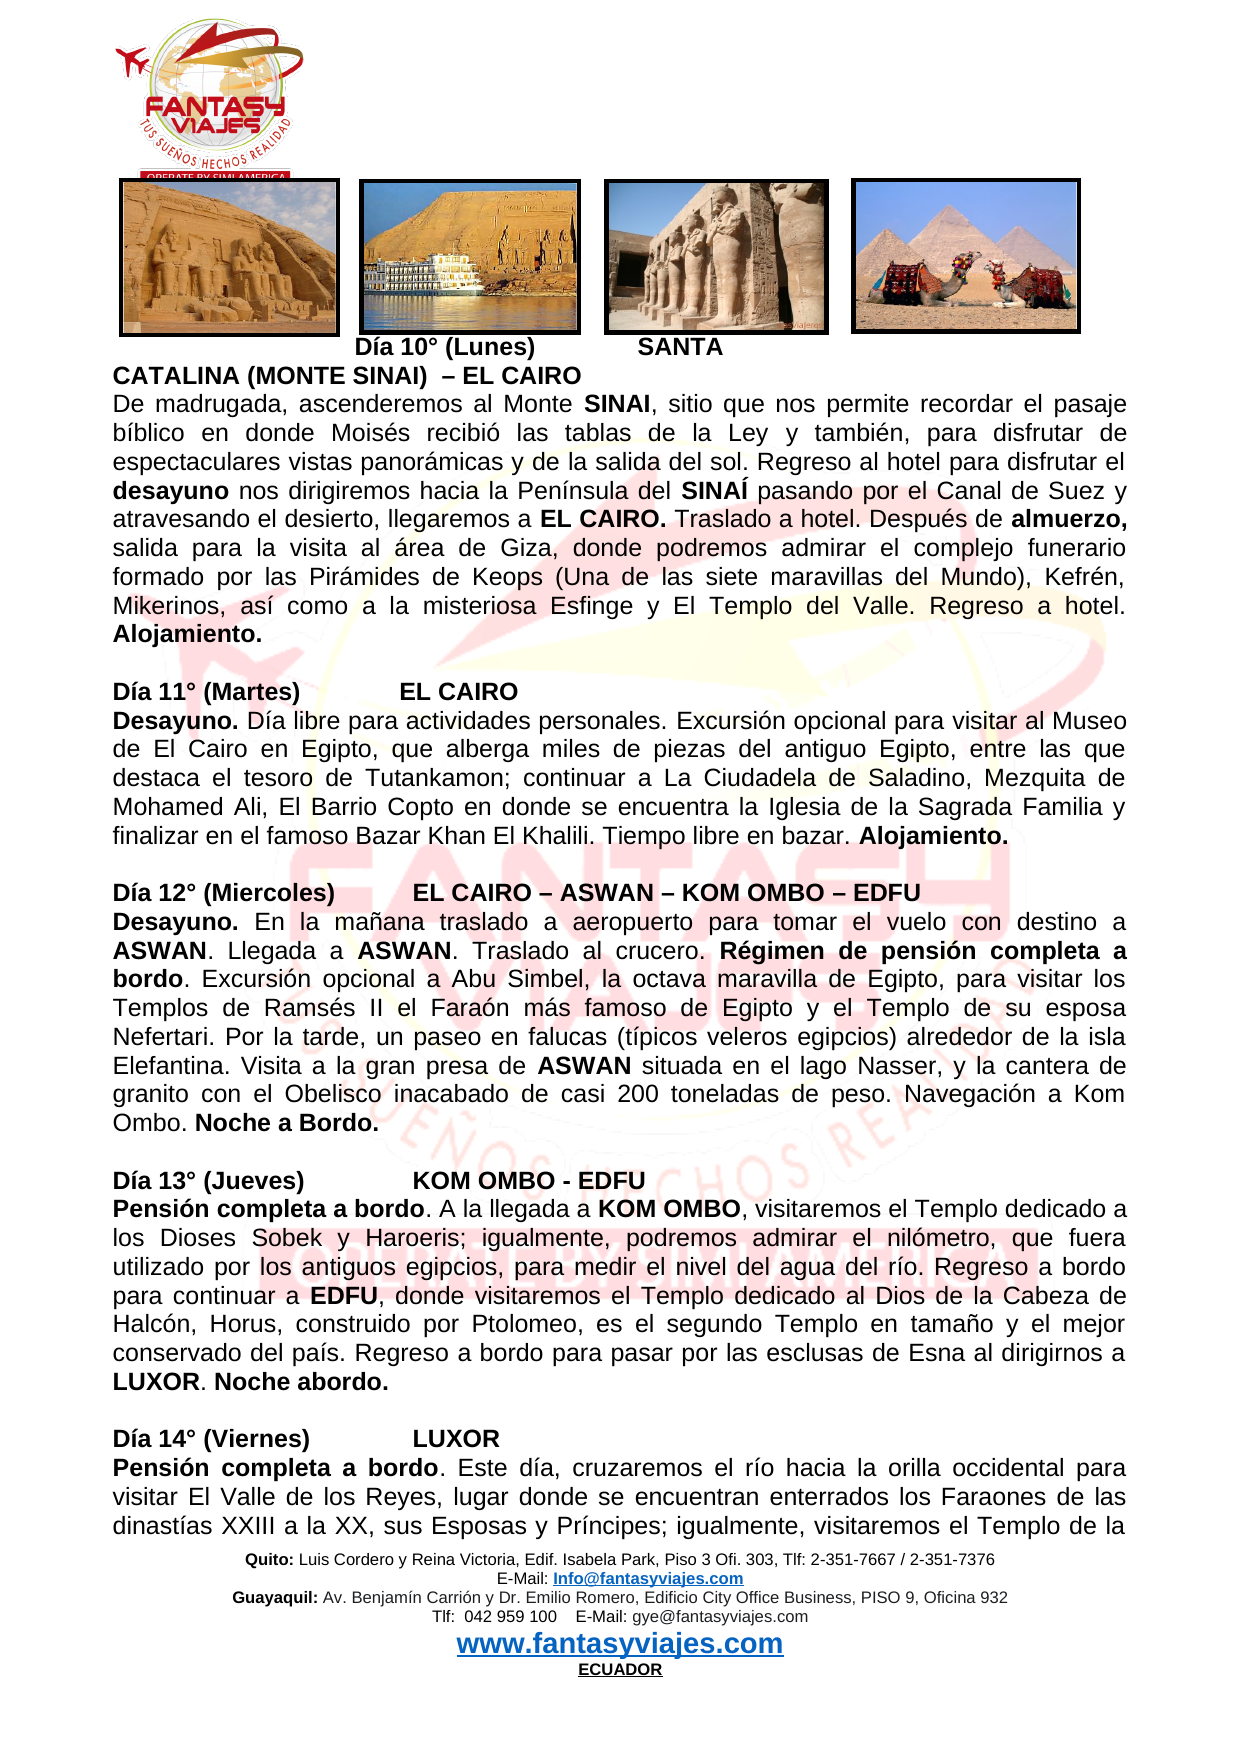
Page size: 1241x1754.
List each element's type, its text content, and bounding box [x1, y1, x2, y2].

text Desayuno. En la mañana traslado a aeropuerto para tomar el vuelo con destino a ASWAN. Llegada a ASWAN. Traslado al crucero. Régimen de pensión completa a bordo. Excursión opcional a Abu Simbel, la octava maravilla de Egipto, para visitar los Templos de Ramsés II el Faraón más famoso de Egipto y el Templo de su esposa Nefertari. Por la tarde, un paseo en falucas (típicos veleros egipcios) alrededor de la isla Elefantina. Visita a la gran presa de ASWAN situada en el lago Nasser, y la cantera de granito con el Obelisco inacabado de casi 200 toneladas de peso. Navegación a Kom Ombo. Noche a Bordo. [112, 907, 1128, 1137]
text Día 12° (Miercoles) EL CAIRO – ASWAN – KOM OMBO – EDFU [112, 878, 1128, 907]
picture [112, 14, 307, 189]
picture [364, 183, 577, 330]
text Desayuno. Día libre para actividades personales. Excursión opcional para visitar al Museo de El Cairo en Egipto, que alberga miles de piezas del antiguo Egipto, entre las que destaca el tesoro de Tutankamon; continuar a La Ciudadela de Saladino, Mezquita de Mohamed Ali, El Barrio Copto en donde se encuentra la Iglesia de la Sagrada Familia y finalizar en el famoso Bazar Khan El Khalili. Tiempo libre en bazar. Alojamiento. [112, 706, 1128, 849]
picture [609, 183, 824, 330]
text Día 14° (Viernes) LUXOR [112, 1424, 1128, 1453]
picture [123, 182, 336, 333]
text Día 11° (Martes) EL CAIRO [112, 677, 1128, 706]
text Día 13° (Jueves) KOM OMBO - EDFU [112, 1166, 1128, 1194]
picture [856, 182, 1077, 329]
text De madrugada, ascenderemos al Monte SINAI, sitio que nos permite recordar el pasaje bíblico en donde Moisés recibió las tablas de la Ley y también, para disfrutar de espectaculares vistas panorámicas y de la salida del sol. Regreso al hotel para disfrutar el desayuno nos dirigiremos hacia la Península del SINAÍ pasando por el Canal de Suez y atravesando el desierto, llegaremos a EL CAIRO. Traslado a hotel. Después de almuerzo, salida para la visita al área de Giza, donde podremos admirar el complejo funerario formado por las Pirámides de Keops (Una de las siete maravillas del Mundo), Kefrén, Mikerinos, así como a la misteriosa Esfinge y El Templo del Valle. Regreso a hotel. Alojamiento. [112, 389, 1128, 648]
text Pensión completa a bordo. A la llegada a KOM OMBO, visitaremos el Templo dedicado a los Dioses Sobek y Haroeris; igualmente, podremos admirar el nilómetro, que fuera utilizado por los antiguos egipcios, para medir el nivel del agua del río. Regreso a bordo para continuar a EDFU, donde visitaremos el Templo dedicado al Dios de la Cabeza de Halcón, Horus, construido por Ptolomeo, es el segundo Templo en tamaño y el mejor conservado del país. Regreso a bordo para pasar por las esclusas de Esna al dirigirnos a LUXOR. Noche abordo. [112, 1194, 1128, 1396]
